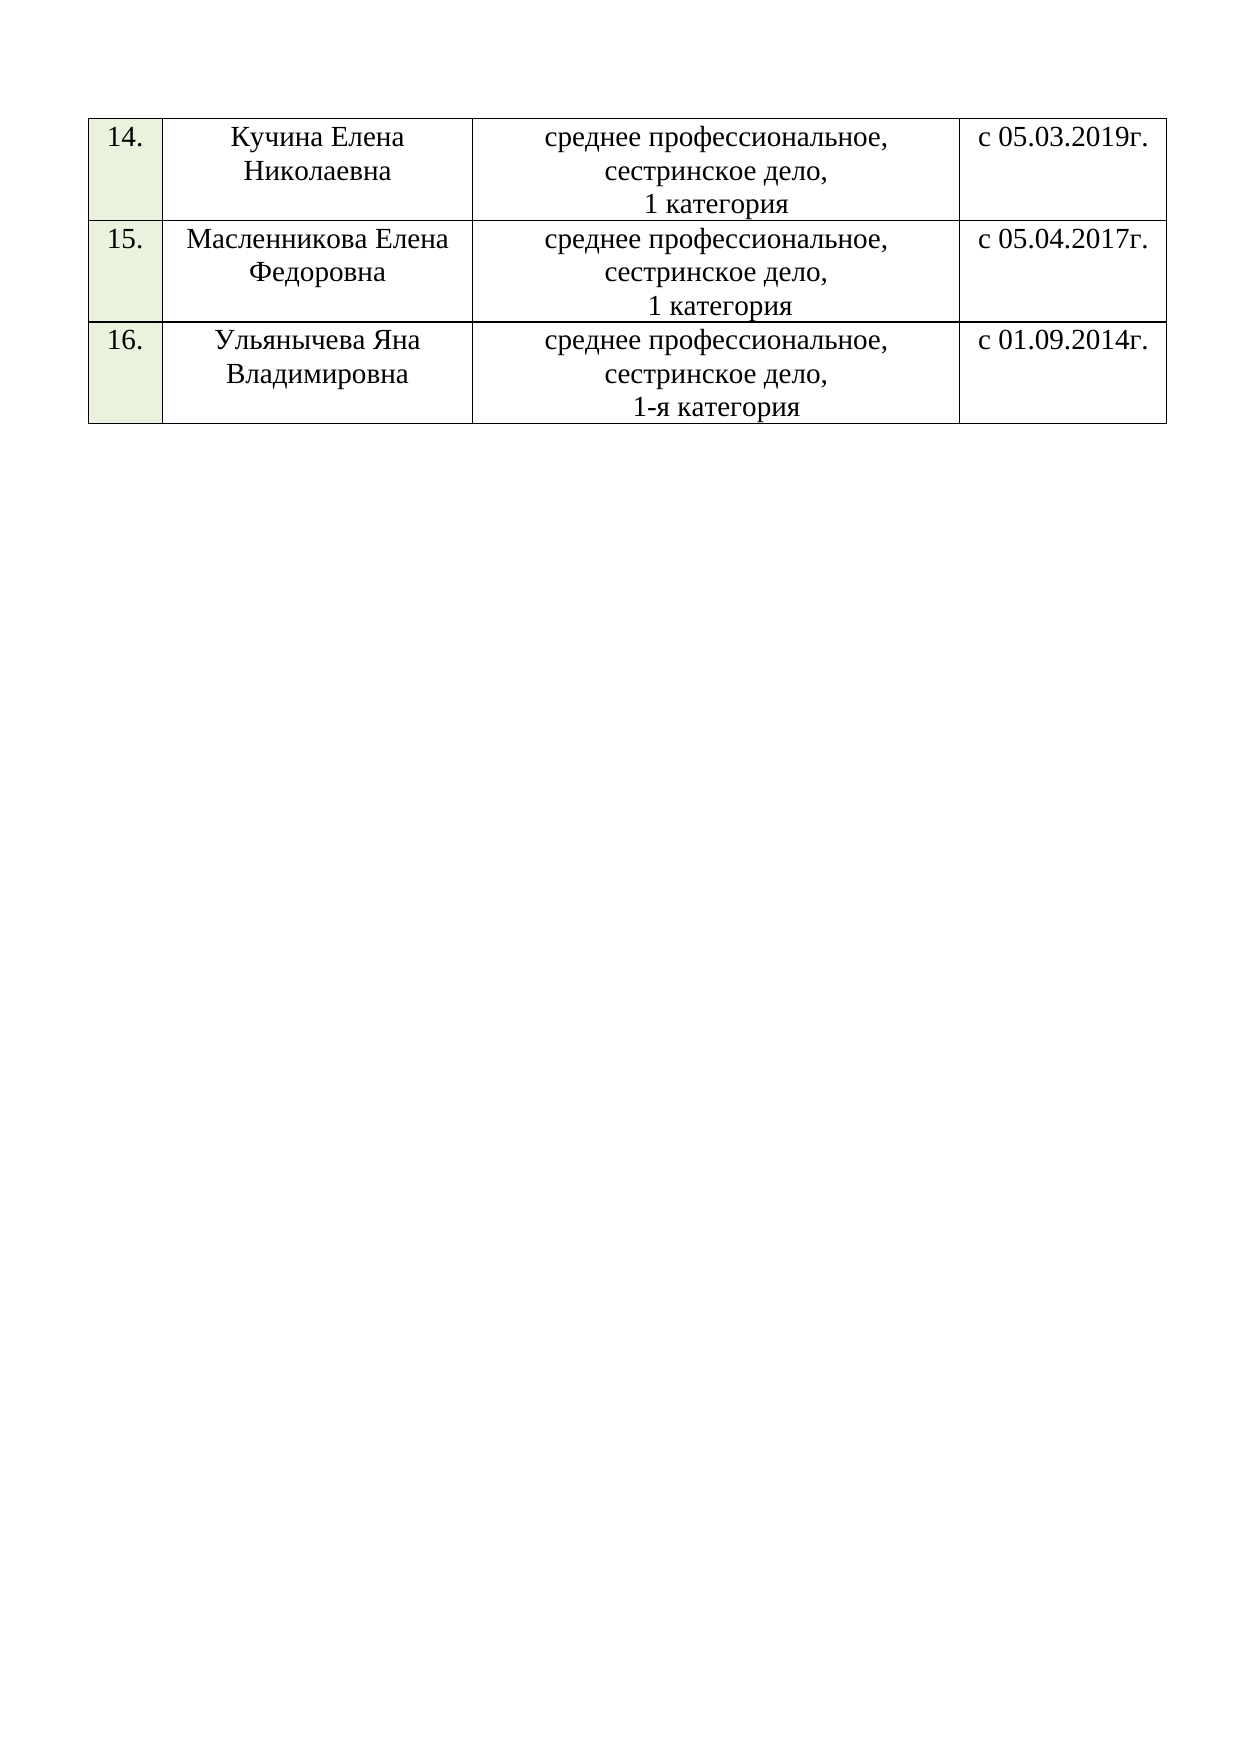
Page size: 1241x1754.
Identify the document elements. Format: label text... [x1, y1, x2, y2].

table_cell [89, 323, 162, 423]
table_cell [89, 119, 162, 220]
table_cell Кучина Елена Николаевна [163, 119, 472, 220]
table_cell Ульянычева Яна Владимировна [163, 323, 472, 423]
table_cell с 05.03.2019г. [960, 119, 1166, 220]
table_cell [473, 221, 959, 321]
table_cell Масленникова Елена Федоровна [163, 221, 472, 321]
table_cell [473, 119, 959, 220]
table_cell [89, 221, 162, 321]
table_cell с 05.04.2017г. [960, 221, 1166, 321]
table_cell с 01.09.2014г. [960, 323, 1166, 423]
table_cell среднее профессиональное, сестринское дело, 1-я категория [473, 323, 959, 423]
